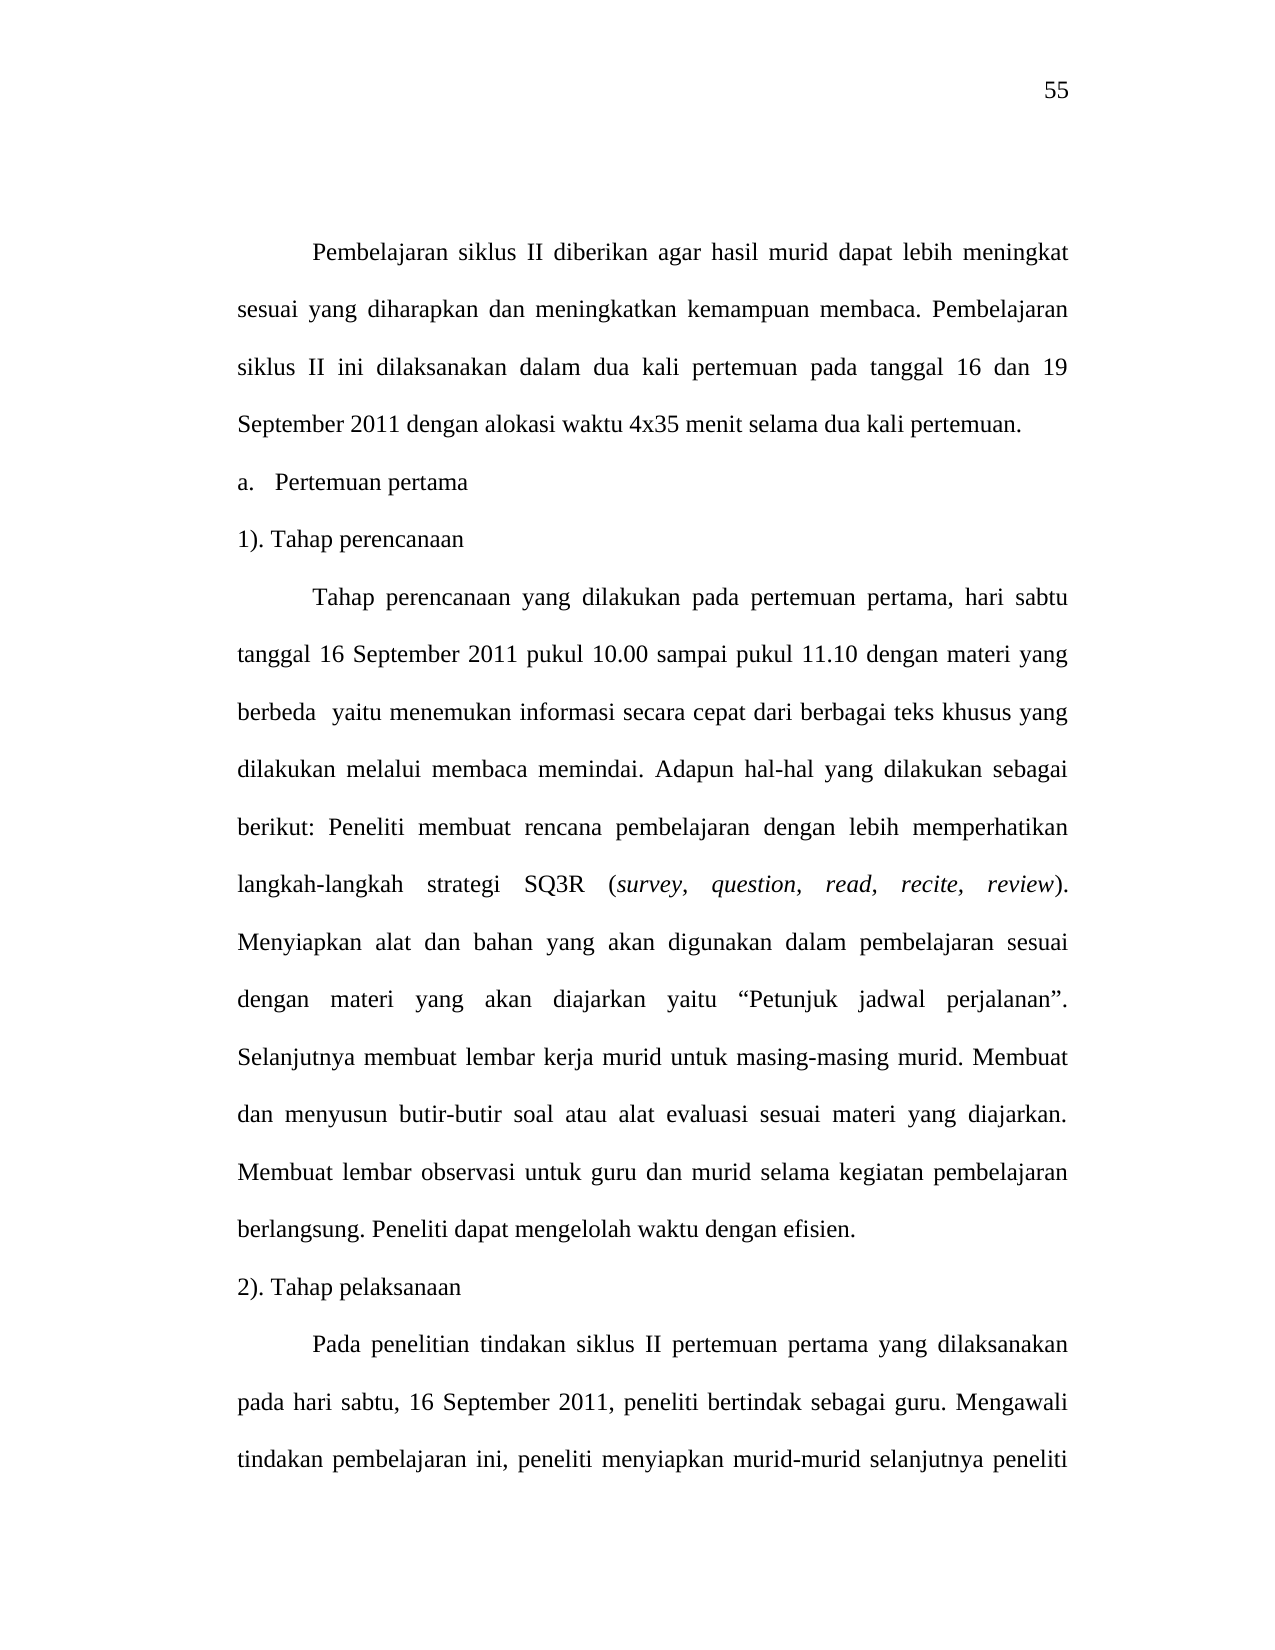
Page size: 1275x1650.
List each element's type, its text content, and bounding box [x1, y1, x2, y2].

list 2). Tahap pelaksanaan [237, 1272, 1069, 1301]
list Pembelajaran siklus II diberikan agar hasil murid dapat lebih meningkat sesuai yang diharapkan dan meningkatkan kemampuan membaca. Pembelajaran siklus II ini dilaksanakan dalam dua kali pertemuan pada tanggal 16 dan 19 September 2011 dengan alokasi waktu 4x35 menit selama dua kali pertemuan. [237, 237, 1069, 438]
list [237, 1329, 1069, 1473]
list Pertemuan pertama [237, 467, 1069, 496]
list Tahap perencanaan yang dilakukan pada pertemuan pertama, hari sabtu tanggal 16 September 2011 pukul 10.00 sampai pukul 11.10 dengan materi yang berbeda yaitu menemukan informasi secara cepat dari berbagai teks khusus yang dilakukan melalui membaca memindai. Adapun hal-hal yang dilakukan sebagai berikut: Peneliti membuat rencana pembelajaran dengan lebih memperhatikan langkah-langkah strategi SQ3R (survey, question, read, recite, review). Menyiapkan alat dan bahan yang akan digunakan dalam pembelajaran sesuai dengan materi yang akan diajarkan yaitu “Petunjuk jadwal perjalanan”. Selanjutnya membuat lembar kerja murid untuk masing-masing murid. Membuat dan menyusun butir-butir soal atau alat evaluasi sesuai materi yang diajarkan. Membuat lembar observasi untuk guru dan murid selama kegiatan pembelajaran berlangsung. Peneliti dapat mengelolah waktu dengan efisien. [237, 582, 1069, 1243]
text 1). Tahap perencanaan [237, 524, 1069, 553]
